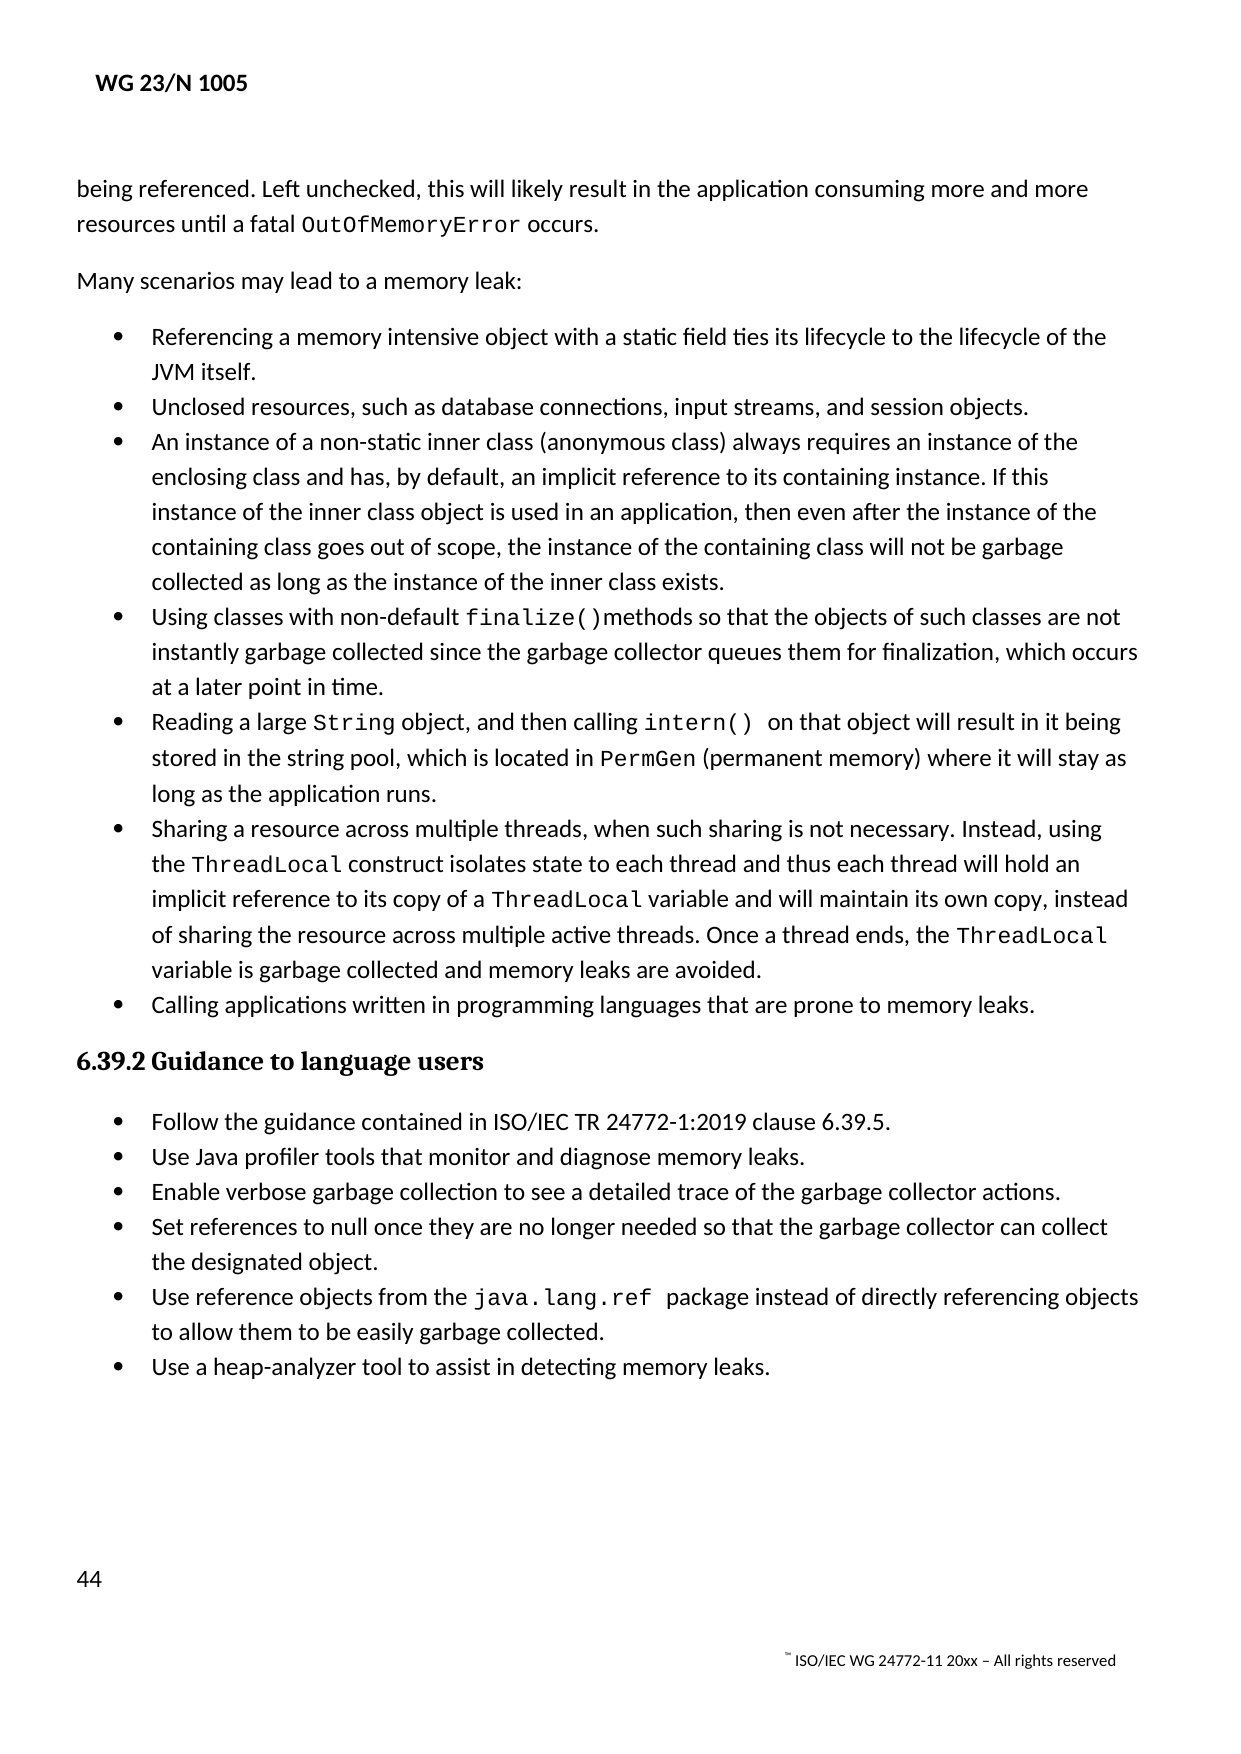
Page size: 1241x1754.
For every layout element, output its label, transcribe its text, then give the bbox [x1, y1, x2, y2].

list Use reference objects from the java.lang.ref package instead of directly referencing objects to allow them to be easily garbage collected. [114, 1281, 1140, 1347]
list Set references to null once they are no longer needed so that the garbage collector can collect the designated object. [114, 1211, 1140, 1276]
list Using classes with non-default finalize()methods so that the objects of such classes are not instantly garbage collected since the garbage collector queues them for finalization, which occurs at a later point in time. [114, 601, 1140, 702]
list An instance of a non-static inner class (anonymous class) always requires an instance of the enclosing class and has, by default, an implicit reference to its containing instance. If this instance of the inner class object is used in an application, then even after the instance of the containing class goes out of scope, the instance of the containing class will not be garbage collected as long as the instance of the inner class exists. [114, 426, 1140, 596]
list Reading a large String object, and then calling intern() on that object will result in it being stored in the string pool, which is located in PermGen (permanent memory) where it will stay as long as the application runs. [114, 707, 1140, 808]
list Sharing a resource across multiple threads, when such sharing is not necessary. Instead, using the ThreadLocal construct isolates state to each thread and thus each thread will hold an implicit reference to its copy of a ThreadLocal variable and will maintain its own copy, instead of sharing the resource across multiple active threads. Once a thread ends, the ThreadLocal variable is garbage collected and memory leaks are avoided. [114, 813, 1140, 985]
list Unclosed resources, such as database connections, input streams, and session objects. [114, 391, 1140, 421]
list Follow the guidance contained in ISO/IEC TR 24772-1:2019 clause 6.39.5. [114, 1106, 1140, 1136]
list Enable verbose garbage collection to see a detailed trace of the garbage collector actions. [114, 1176, 1140, 1206]
list Referencing a memory intensive object with a static field ties its lifecycle to the lifecycle of the JVM itself. [114, 321, 1140, 386]
list Use Java profiler tools that monitor and diagnose memory leaks. [114, 1141, 1140, 1171]
list Use a heap-analyzer tool to assist in detecting memory leaks. [114, 1351, 1140, 1382]
list Calling applications written in programming languages that are prone to memory leaks. [114, 990, 1140, 1020]
text Many scenarios may lead to a memory leak: [76, 265, 1140, 296]
subtitle 6.39.2 Guidance to language users [76, 1046, 1140, 1077]
